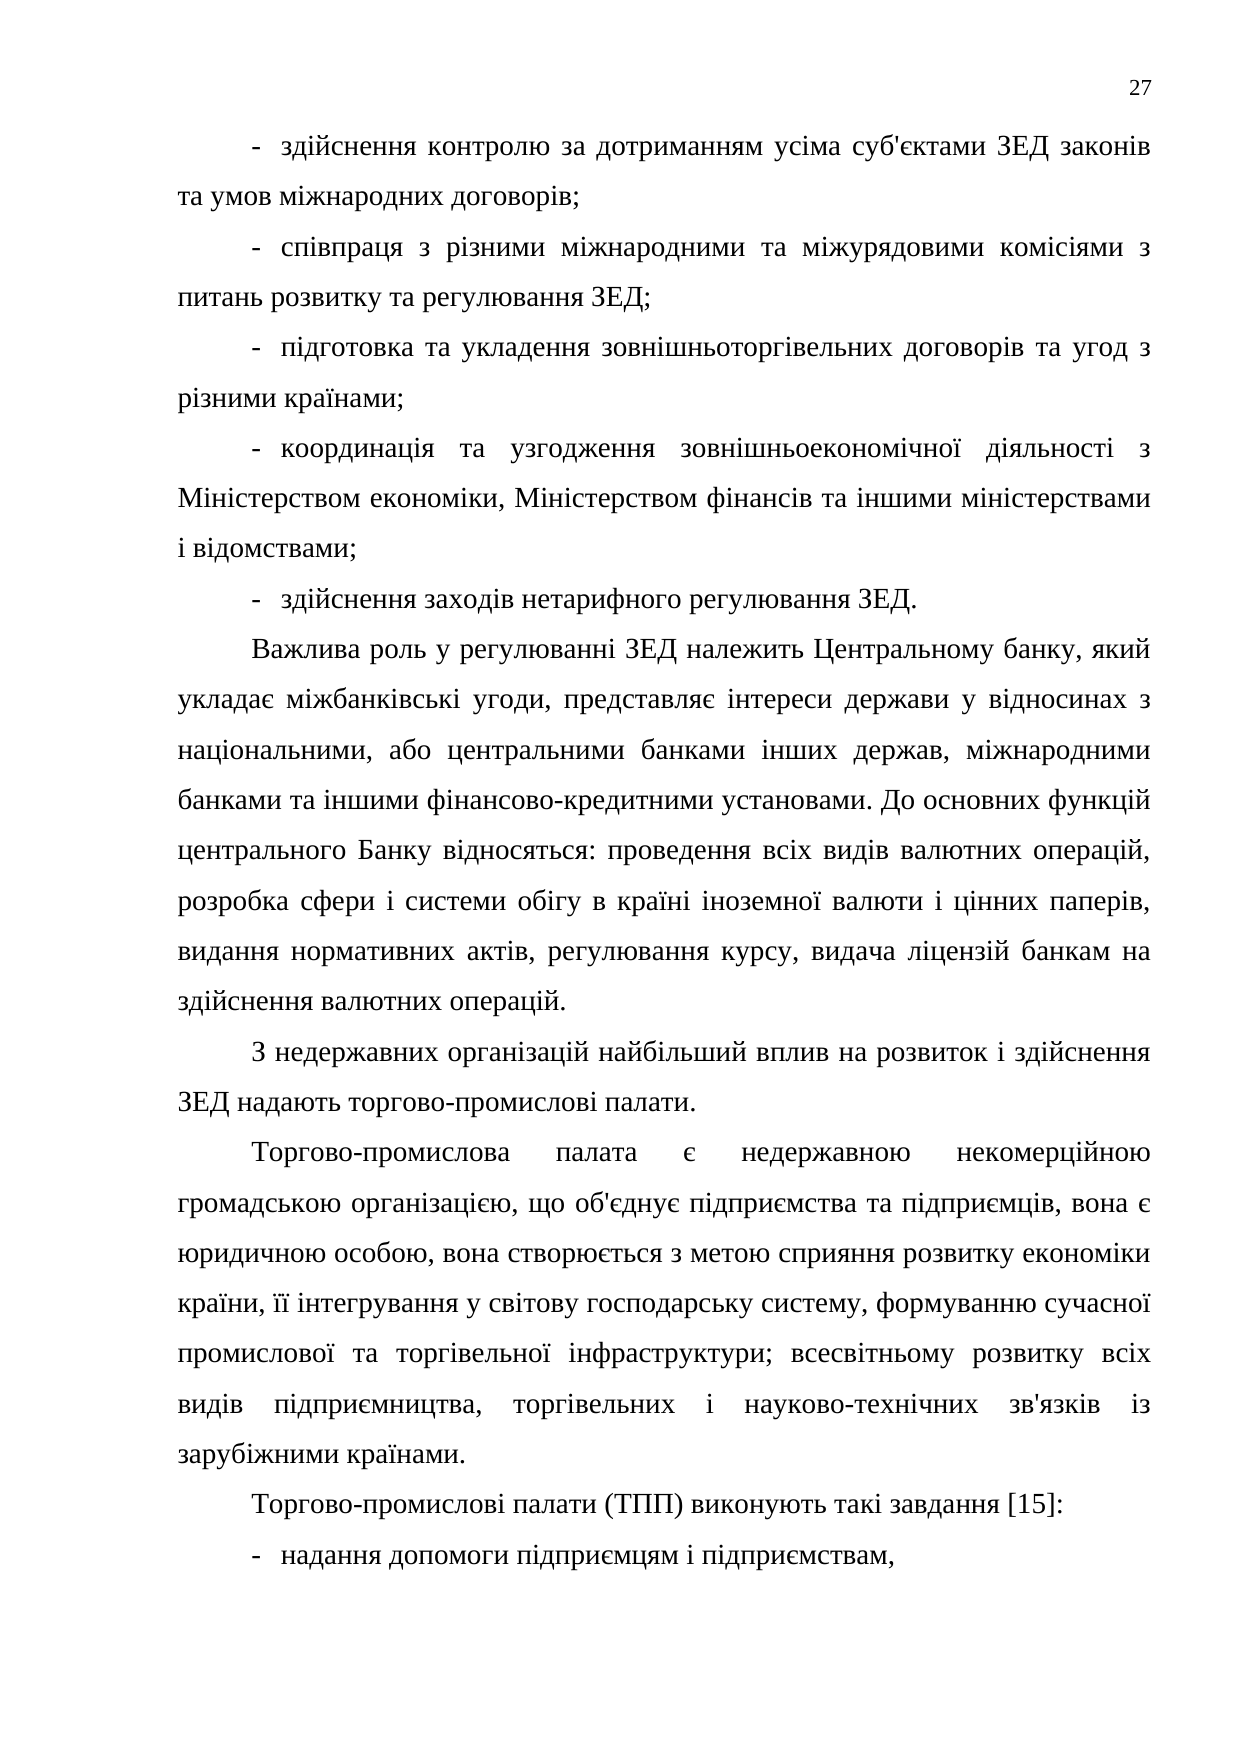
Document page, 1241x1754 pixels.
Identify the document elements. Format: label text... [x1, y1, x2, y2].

text Торгово-промислова палата є недержавною некомерційною громадською організацією, що об'єднує підприємства та підприємців, вона є юридичною особою, вона створюється з метою сприяння розвитку економіки країни, її інтегрування у світову господарську систему, формуванню сучасної промислової та торгівельної інфраструктури; всесвітньому розвитку всіх видів підприємництва, торгівельних і науково-технічних зв'язків із зарубіжними країнами. [177, 1134, 1152, 1470]
text Важлива роль у регулюванні ЗЕД належить Центральному банку, який укладає міжбанківські угоди, представляє інтереси держави у відносинах з національними, або центральними банками інших держав, міжнародними банками та іншими фінансово-кредитними установами. До основних функцій центрального Банку відносяться: проведення всіх видів валютних операцій, розробка сфери і системи обігу в країні іноземної валюти і цінних паперів, видання нормативних актів, регулювання курсу, видача ліцензій банкам на здійснення валютних операцій. [177, 631, 1152, 1017]
list здійснення заходів нетарифного регулювання ЗЕД. [177, 581, 1152, 614]
list співпраця з різними міжнародними та міжурядовими комісіями з питань розвитку та регулювання ЗЕД; [177, 229, 1152, 313]
list надання допомоги підприємцям і підприємствам, [177, 1537, 1152, 1570]
list підготовка та укладення зовнішньоторгівельних договорів та угод з різними країнами; [177, 329, 1152, 413]
list здійснення контролю за дотриманням усіма суб'єктами ЗЕД законів та умов міжнародних договорів; [177, 128, 1152, 212]
list координація та узгодження зовнішньоекономічної діяльності з Міністерством економіки, Міністерством фінансів та іншими міністерствами і відомствами; [177, 430, 1152, 564]
text З недержавних організацій найбільший вплив на розвиток і здійснення ЗЕД надають торгово-промислові палати. [177, 1034, 1152, 1118]
text Торгово-промислові палати (ТПП) виконують такі завдання [15]: [177, 1487, 1152, 1520]
